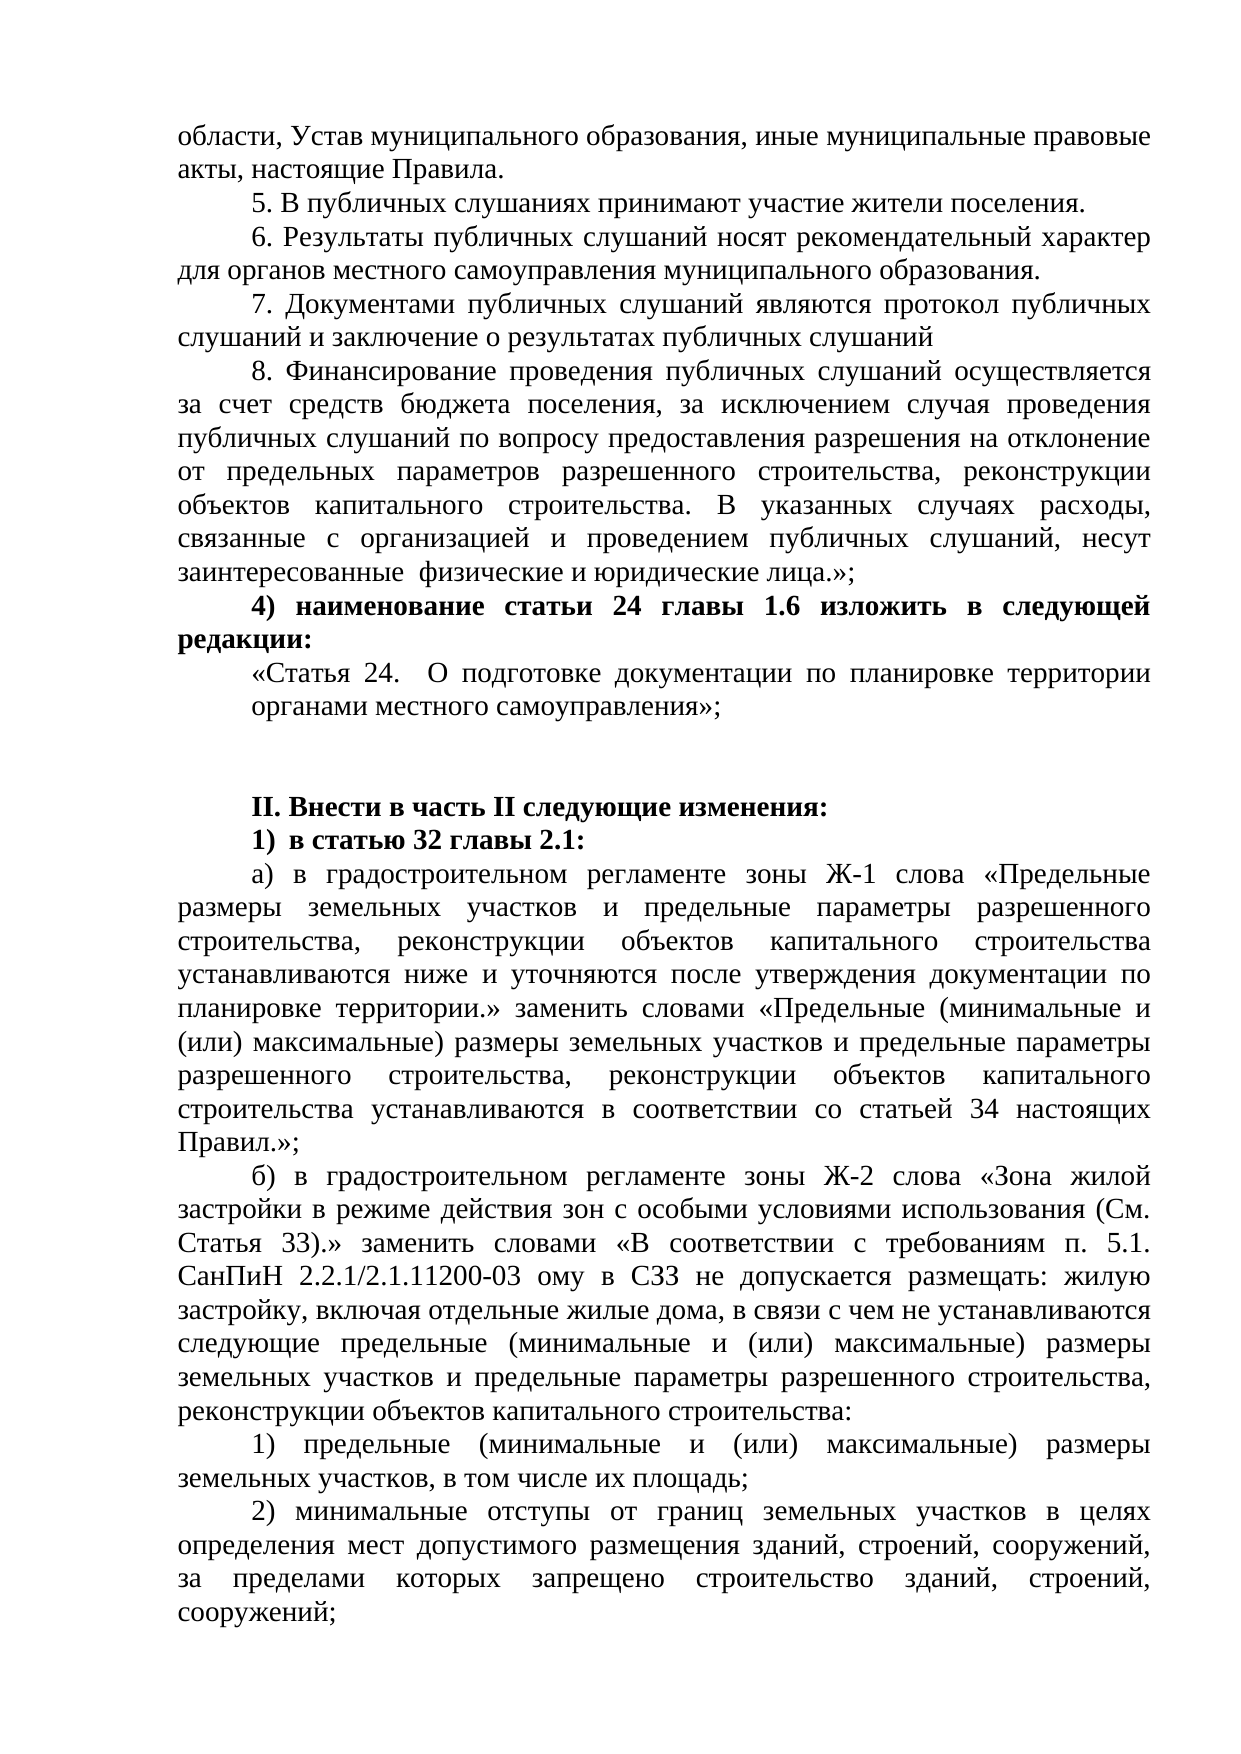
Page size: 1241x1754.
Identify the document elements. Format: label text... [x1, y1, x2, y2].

list 7. Документами публичных слушаний являются протокол публичных слушаний и заключение о результатах публичных слушаний [177, 286, 1152, 353]
list в статью 32 главы 2.1: [251, 822, 1152, 856]
text II. Внести в часть II следующие изменения: [177, 789, 1152, 822]
list а) в градостроительном регламенте зоны Ж-1 слова «Предельные размеры земельных участков и предельные параметры разрешенного строительства, реконструкции объектов капитального строительства устанавливаются ниже и уточняются после утверждения документации по планировке территории.» заменить словами «Предельные (минимальные и (или) максимальные) размеры земельных участков и предельные параметры разрешенного строительства, реконструкции объектов капитального строительства устанавливаются в соответствии со статьей 34 настоящих Правил.»; [177, 856, 1152, 1158]
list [177, 118, 1152, 185]
list 5. В публичных слушаниях принимают участие жители поселения. [177, 185, 1152, 219]
list «Статья 24. О подготовке документации по планировке территории органами местного самоуправления»; [251, 655, 1152, 722]
list 2) минимальные отступы от границ земельных участков в целях определения мест допустимого размещения зданий, строений, сооружений, за пределами которых запрещено строительство зданий, строений, сооружений; [177, 1493, 1152, 1627]
list наименование статьи 24 главы 1.6 изложить в следующей редакции: [177, 588, 1152, 655]
list 1) предельные (минимальные и (или) максимальные) размеры земельных участков, в том числе их площадь; [177, 1426, 1152, 1493]
list 8. Финансирование проведения публичных слушаний осуществляется за счет средств бюджета поселения, за исключением случая проведения публичных слушаний по вопросу предоставления разрешения на отклонение от предельных параметров разрешенного строительства, реконструкции объектов капитального строительства. В указанных случаях расходы, связанные с организацией и проведением публичных слушаний, несут заинтересованные физические и юридические лица.»; [177, 353, 1152, 588]
list 6. Результаты публичных слушаний носят рекомендательный характер для органов местного самоуправления муниципального образования. [177, 219, 1152, 286]
list б) в градостроительном регламенте зоны Ж-2 слова «Зона жилой застройки в режиме действия зон с особыми условиями использования (См. Статья 33).» заменить словами «В соответствии с требованиям п. 5.1. СанПиН 2.2.1/2.1.11200-03 ому в СЗЗ не допускается размещать: жилую застройку, включая отдельные жилые дома, в связи с чем не устанавливаются следующие предельные (минимальные и (или) максимальные) размеры земельных участков и предельные параметры разрешенного строительства, реконструкции объектов капитального строительства: [177, 1158, 1152, 1426]
